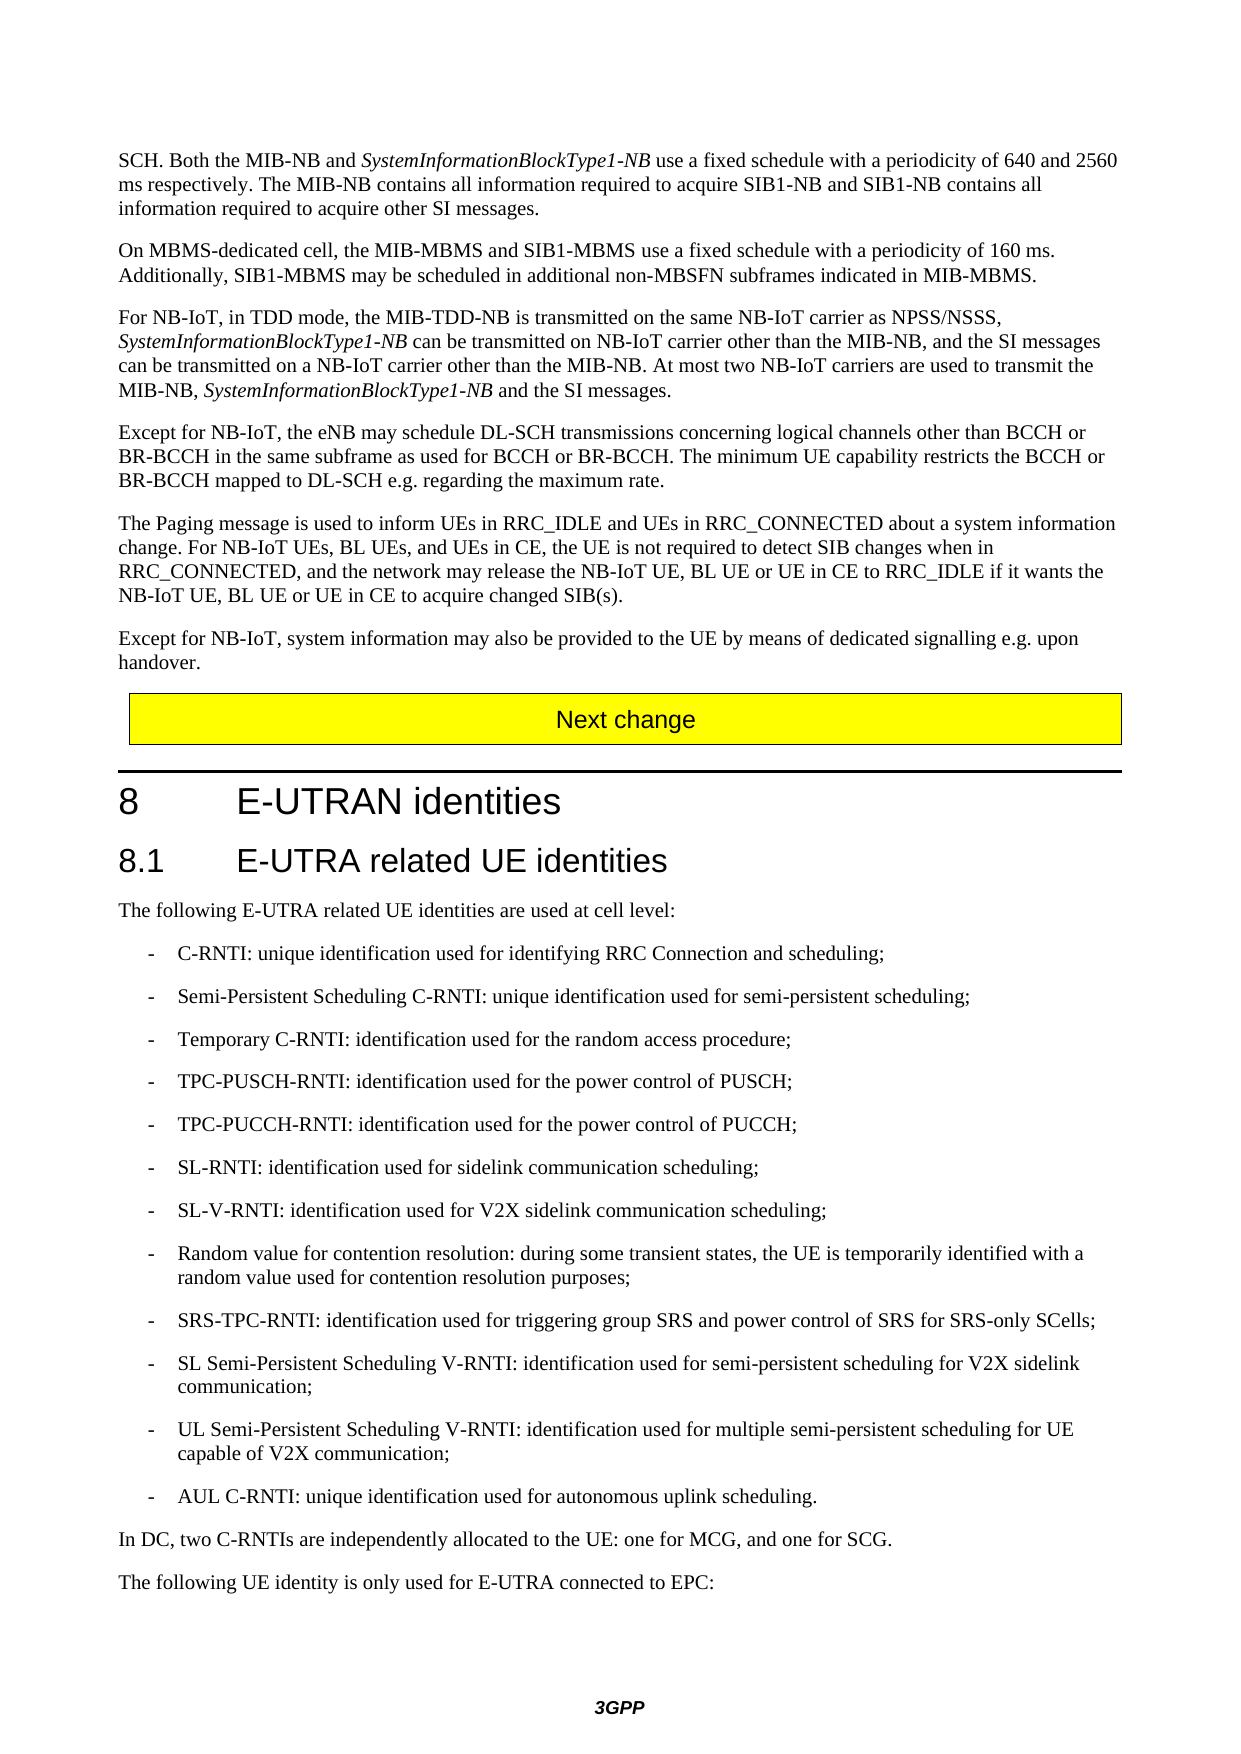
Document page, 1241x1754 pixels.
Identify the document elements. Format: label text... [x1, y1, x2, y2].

text Except for NB-IoT, system information may also be provided to the UE by means of dedicated signalling e.g. upon handover. [118, 626, 1122, 674]
text - Temporary C-RNTI: identification used for the random access procedure; [148, 1027, 1122, 1051]
text On MBMS-dedicated cell, the MIB-MBMS and SIB1-MBMS use a fixed schedule with a periodicity of 160 ms. Additionally, SIB1-MBMS may be scheduled in additional non-MBSFN subframes indicated in MIB-MBMS. [118, 238, 1122, 287]
text - SL Semi-Persistent Scheduling V-RNTI: identification used for semi-persistent scheduling for V2X sidelink communication; [148, 1350, 1122, 1398]
table_header Next change [130, 694, 1121, 744]
text - SL-RNTI: identification used for sidelink communication scheduling; [148, 1155, 1122, 1179]
text - TPC-PUCCH-RNTI: identification used for the power control of PUCCH; [148, 1112, 1122, 1136]
text The following UE identity is only used for E-UTRA connected to EPC: [118, 1570, 1122, 1594]
text - AUL C-RNTI: unique identification used for autonomous uplink scheduling. [148, 1484, 1122, 1508]
subtitle 8 E-UTRAN identities [118, 773, 1122, 822]
subtitle 8.1 E-UTRA related UE identities [118, 841, 1122, 879]
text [118, 147, 1122, 220]
text - Semi-Persistent Scheduling C-RNTI: unique identification used for semi-persistent scheduling; [148, 984, 1122, 1008]
text - SRS-TPC-RNTI: identification used for triggering group SRS and power control of SRS for SRS-only SCells; [148, 1308, 1122, 1332]
text - TPC-PUSCH-RNTI: identification used for the power control of PUSCH; [148, 1069, 1122, 1093]
text For NB-IoT, in TDD mode, the MIB-TDD-NB is transmitted on the same NB-IoT carrier as NPSS/NSSS, SystemInformationBlockType1-NB can be transmitted on NB-IoT carrier other than the MIB-NB, and the SI messages can be transmitted on a NB-IoT carrier other than the MIB-NB. At most two NB-IoT carriers are used to transmit the MIB-NB, SystemInformationBlockType1-NB and the SI messages. [118, 305, 1122, 402]
text The following E-UTRA related UE identities are used at cell level: [118, 898, 1122, 922]
text - UL Semi-Persistent Scheduling V-RNTI: identification used for multiple semi-persistent scheduling for UE capable of V2X communication; [148, 1417, 1122, 1465]
text The Paging message is used to inform UEs in RRC_IDLE and UEs in RRC_CONNECTED about a system information change. For NB-IoT UEs, BL UEs, and UEs in CE, the UE is not required to detect SIB changes when in RRC_CONNECTED, and the network may release the NB-IoT UE, BL UE or UE in CE to RRC_IDLE if it wants the NB-IoT UE, BL UE or UE in CE to acquire changed SIB(s). [118, 511, 1122, 607]
text - Random value for contention resolution: during some transient states, the UE is temporarily identified with a random value used for contention resolution purposes; [148, 1241, 1122, 1289]
text Except for NB-IoT, the eNB may schedule DL-SCH transmissions concerning logical channels other than BCCH or BR-BCCH in the same subframe as used for BCCH or BR-BCCH. The minimum UE capability restricts the BCCH or BR-BCCH mapped to DL-SCH e.g. regarding the maximum rate. [118, 420, 1122, 492]
text - C-RNTI: unique identification used for identifying RRC Connection and scheduling; [148, 941, 1122, 965]
text - SL-V-RNTI: identification used for V2X sidelink communication scheduling; [148, 1198, 1122, 1222]
text In DC, two C-RNTIs are independently allocated to the UE: one for MCG, and one for SCG. [118, 1527, 1122, 1551]
